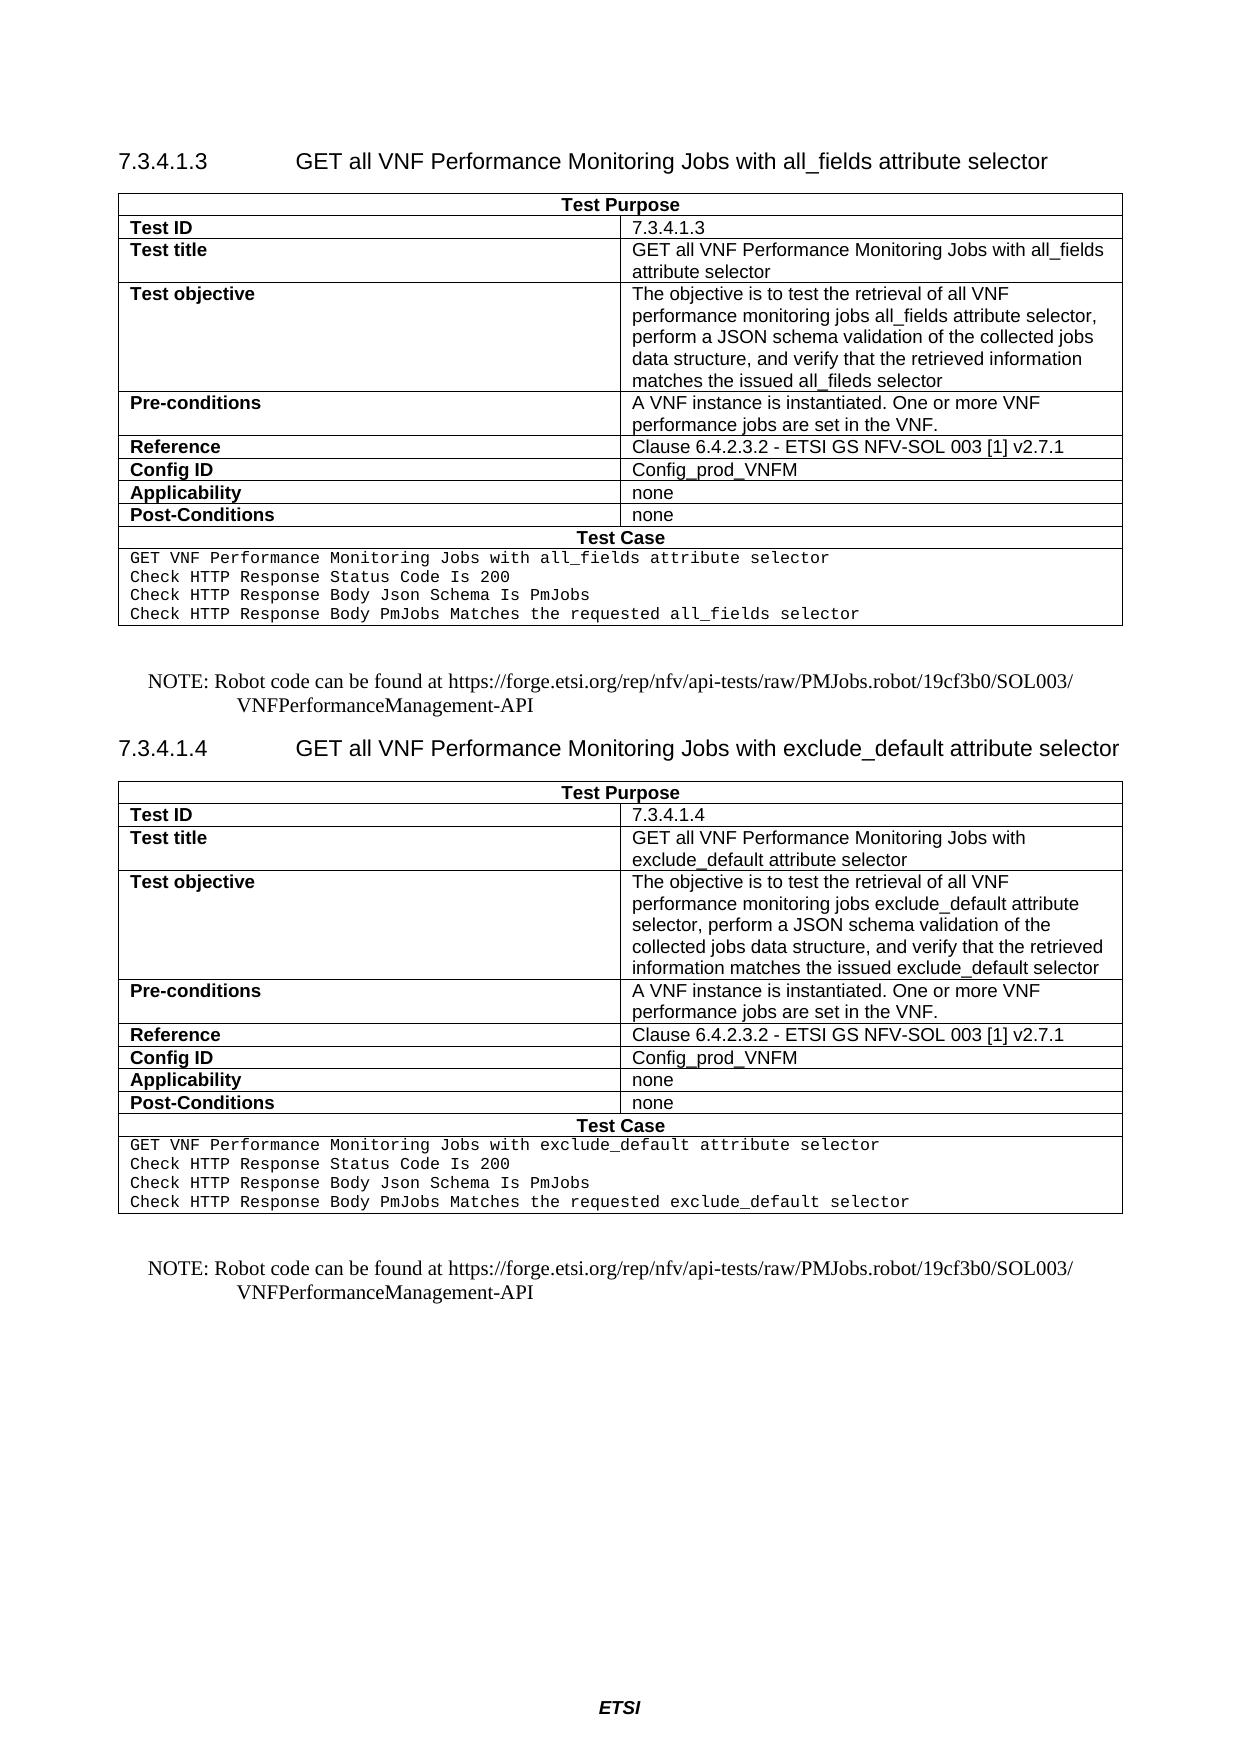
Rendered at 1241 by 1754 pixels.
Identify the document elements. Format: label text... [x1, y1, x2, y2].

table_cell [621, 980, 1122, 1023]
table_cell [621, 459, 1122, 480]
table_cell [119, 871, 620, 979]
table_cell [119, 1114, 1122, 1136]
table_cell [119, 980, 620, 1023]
subtitle 7.3.4.1.4 GET all VNF Performance Monitoring Jobs with exclude_default attribute selector [118, 735, 1122, 762]
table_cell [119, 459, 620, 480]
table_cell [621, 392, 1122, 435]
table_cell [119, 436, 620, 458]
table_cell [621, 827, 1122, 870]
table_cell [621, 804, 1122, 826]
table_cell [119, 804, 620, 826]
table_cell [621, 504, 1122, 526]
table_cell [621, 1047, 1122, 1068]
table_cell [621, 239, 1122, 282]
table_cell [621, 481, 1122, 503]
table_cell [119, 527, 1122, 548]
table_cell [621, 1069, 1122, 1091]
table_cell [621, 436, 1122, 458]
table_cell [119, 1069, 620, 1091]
subtitle 7.3.4.1.3 GET all VNF Performance Monitoring Jobs with all_fields attribute selector [118, 148, 1122, 174]
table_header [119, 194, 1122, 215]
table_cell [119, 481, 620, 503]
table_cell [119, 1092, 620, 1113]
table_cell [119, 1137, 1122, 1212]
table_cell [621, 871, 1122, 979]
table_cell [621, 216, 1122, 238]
text NOTE: Robot code can be found at https://forge.etsi.org/rep/nfv/api-tests/raw/PMJobs.robot/19cf3b0/SOL003/VNFPerformanceManagement-API [148, 668, 1122, 717]
text NOTE: Robot code can be found at https://forge.etsi.org/rep/nfv/api-tests/raw/PMJobs.robot/19cf3b0/SOL003/VNFPerformanceManagement-API [148, 1256, 1122, 1304]
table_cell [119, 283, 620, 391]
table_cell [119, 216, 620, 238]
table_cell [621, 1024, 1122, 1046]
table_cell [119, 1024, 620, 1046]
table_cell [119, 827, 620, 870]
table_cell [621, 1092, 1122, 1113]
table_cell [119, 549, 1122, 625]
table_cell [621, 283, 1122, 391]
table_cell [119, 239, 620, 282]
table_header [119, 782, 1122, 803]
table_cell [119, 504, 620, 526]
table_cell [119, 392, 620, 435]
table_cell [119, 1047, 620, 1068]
